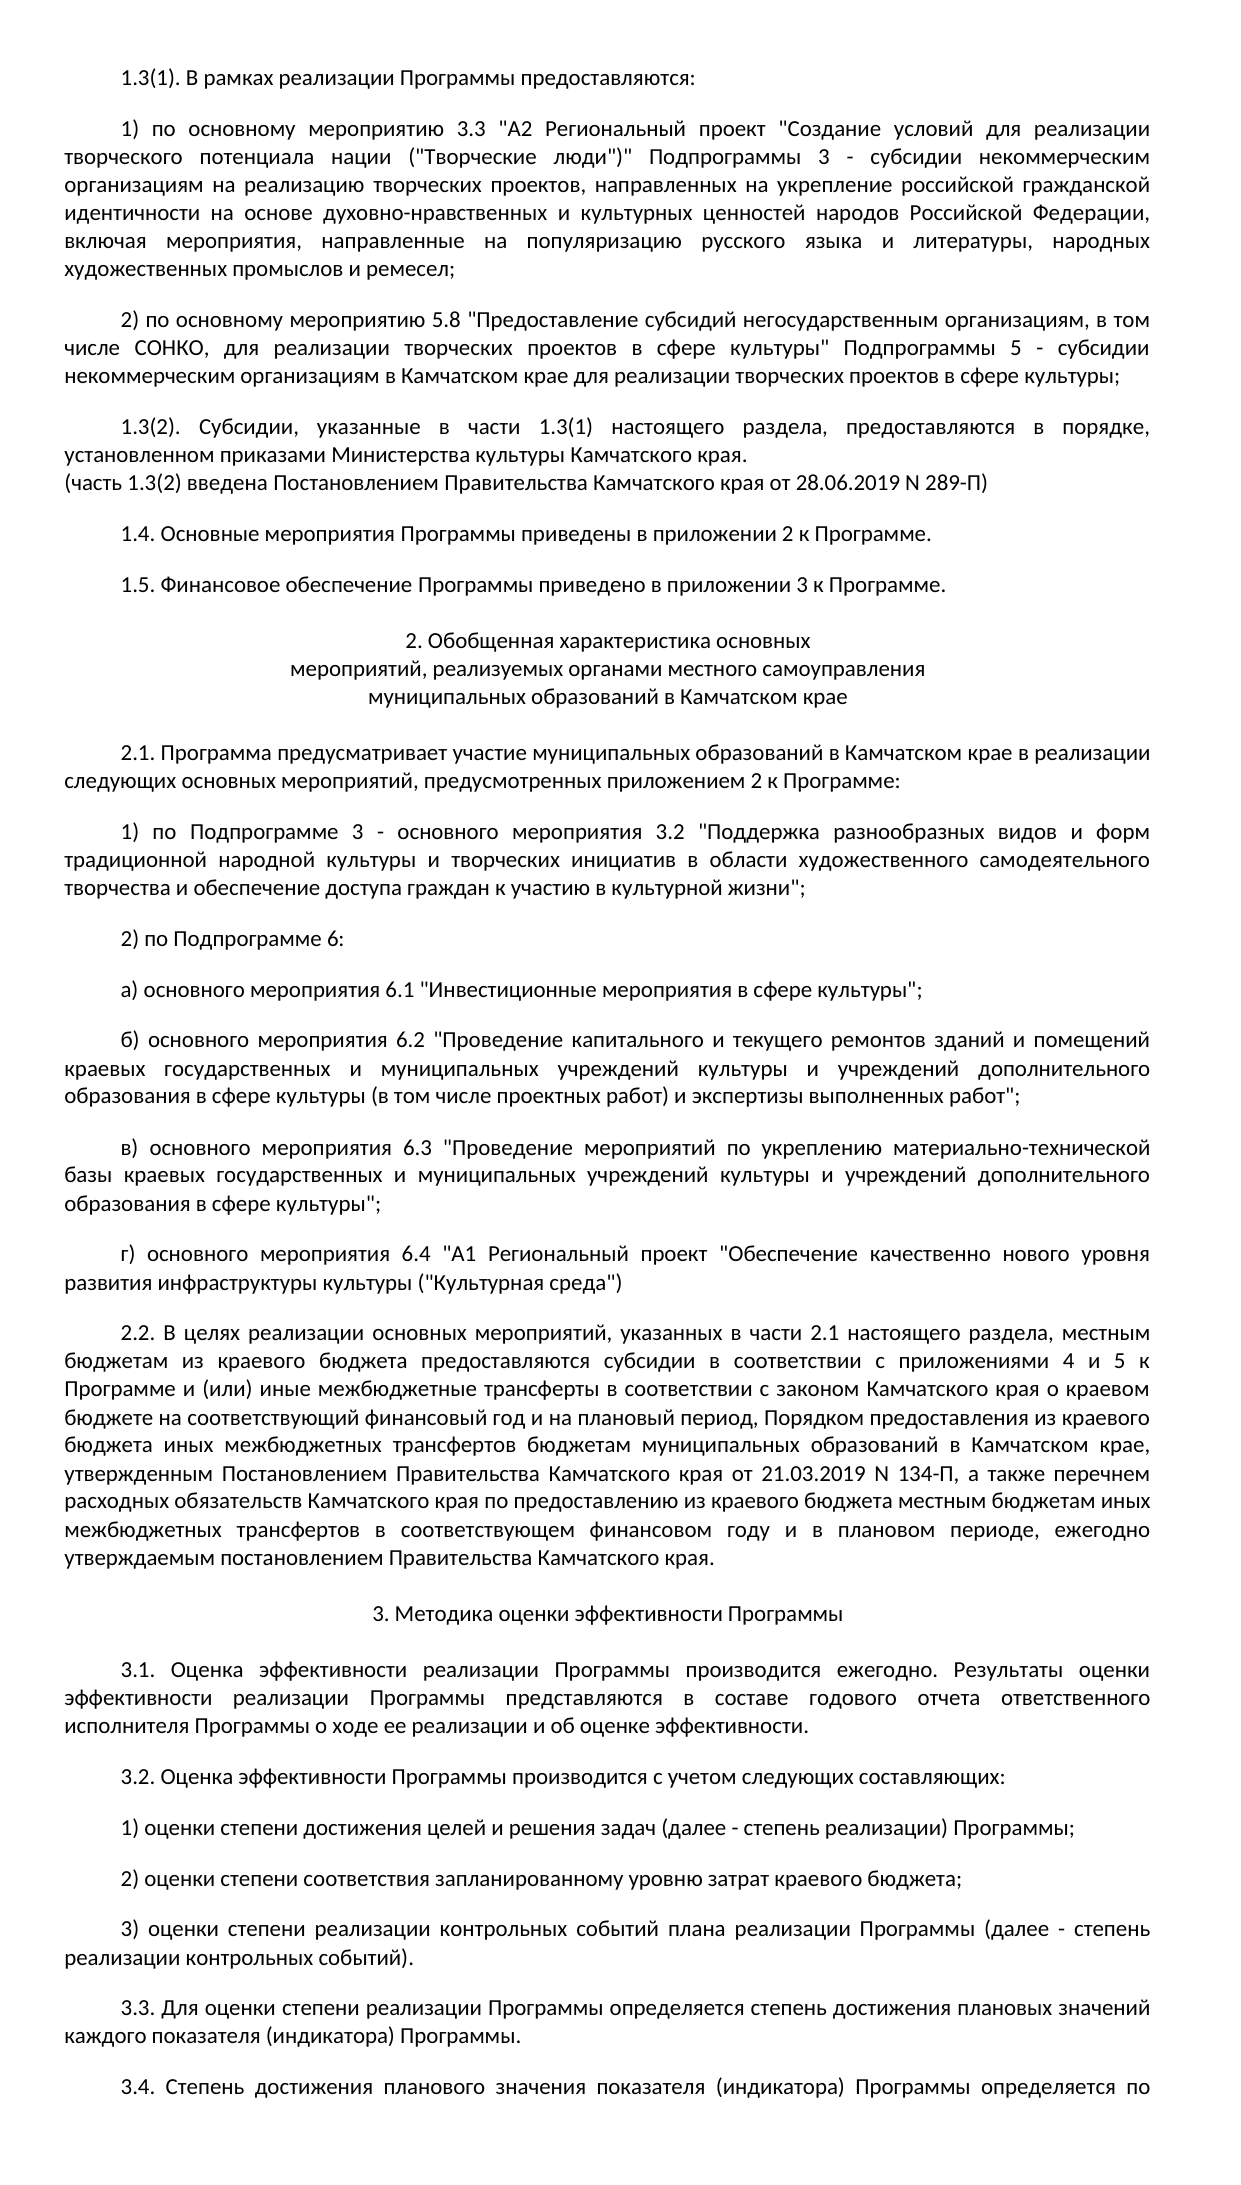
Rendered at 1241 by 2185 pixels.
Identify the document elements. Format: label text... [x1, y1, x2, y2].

text 2. Обобщенная характеристика основных [64, 626, 1152, 654]
text 1) оценки степени достижения целей и решения задач (далее - степень реализации) Программы; [64, 1813, 1152, 1841]
text (часть 1.3(2) введена Постановлением Правительства Камчатского края от 28.06.2019 N 289-П) [64, 468, 1152, 496]
text а) основного мероприятия 6.1 "Инвестиционные мероприятия в сфере культуры"; [64, 975, 1152, 1003]
text 3. Методика оценки эффективности Программы [64, 1599, 1152, 1627]
text 3.3. Для оценки степени реализации Программы определяется степень достижения плановых значений каждого показателя (индикатора) Программы. [64, 1993, 1152, 2049]
text 1.5. Финансовое обеспечение Программы приведено в приложении 3 к Программе. [64, 570, 1152, 598]
text в) основного мероприятия 6.3 "Проведение мероприятий по укреплению материально-технической базы краевых государственных и муниципальных учреждений культуры и учреждений дополнительного образования в сфере культуры"; [64, 1133, 1152, 1217]
text 2) по Подпрограмме 6: [64, 924, 1152, 952]
text 1) по основному мероприятию 3.3 "А2 Региональный проект "Создание условий для реализации творческого потенциала нации ("Творческие люди")" Подпрограммы 3 - субсидии некоммерческим организациям на реализацию творческих проектов, направленных на укрепление российской гражданской идентичности на основе духовно-нравственных и культурных ценностей народов Российской Федерации, включая мероприятия, направленные на популяризацию русского языка и литературы, народных художественных промыслов и ремесел; [64, 114, 1152, 282]
text 2) оценки степени соответствия запланированному уровню затрат краевого бюджета; [64, 1864, 1152, 1892]
text 1.4. Основные мероприятия Программы приведены в приложении 2 к Программе. [64, 519, 1152, 547]
text 3.2. Оценка эффективности Программы производится с учетом следующих составляющих: [64, 1762, 1152, 1790]
text 2) по основному мероприятию 5.8 "Предоставление субсидий негосударственным организациям, в том числе СОНКО, для реализации творческих проектов в сфере культуры" Подпрограммы 5 - субсидии некоммерческим организациям в Камчатском крае для реализации творческих проектов в сфере культуры; [64, 305, 1152, 389]
text 1) по Подпрограмме 3 - основного мероприятия 3.2 "Поддержка разнообразных видов и форм традиционной народной культуры и творческих инициатив в области художественного самодеятельного творчества и обеспечение доступа граждан к участию в культурной жизни"; [64, 817, 1152, 901]
text муниципальных образований в Камчатском крае [64, 682, 1152, 710]
text 2.1. Программа предусматривает участие муниципальных образований в Камчатском крае в реализации следующих основных мероприятий, предусмотренных приложением 2 к Программе: [64, 738, 1152, 794]
text г) основного мероприятия 6.4 "А1 Региональный проект "Обеспечение качественно нового уровня развития инфраструктуры культуры ("Культурная среда") [64, 1239, 1152, 1296]
text 1.3(2). Субсидии, указанные в части 1.3(1) настоящего раздела, предоставляются в порядке, установленном приказами Министерства культуры Камчатского края. [64, 412, 1152, 468]
text б) основного мероприятия 6.2 "Проведение капитального и текущего ремонтов зданий и помещений краевых государственных и муниципальных учреждений культуры и учреждений дополнительного образования в сфере культуры (в том числе проектных работ) и экспертизы выполненных работ"; [64, 1026, 1152, 1110]
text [64, 2072, 1152, 2101]
text 3.1. Оценка эффективности реализации Программы производится ежегодно. Результаты оценки эффективности реализации Программы представляются в составе годового отчета ответственного исполнителя Программы о ходе ее реализации и об оценке эффективности. [64, 1655, 1152, 1739]
text мероприятий, реализуемых органами местного самоуправления [64, 654, 1152, 682]
text 1.3(1). В рамках реализации Программы предоставляются: [64, 63, 1152, 91]
text 2.2. В целях реализации основных мероприятий, указанных в части 2.1 настоящего раздела, местным бюджетам из краевого бюджета предоставляются субсидии в соответствии с приложениями 4 и 5 к Программе и (или) иные межбюджетные трансферты в соответствии с законом Камчатского края о краевом бюджете на соответствующий финансовый год и на плановый период, Порядком предоставления из краевого бюджета иных межбюджетных трансфертов бюджетам муниципальных образований в Камчатском крае, утвержденным Постановлением Правительства Камчатского края от 21.03.2019 N 134-П, а также перечнем расходных обязательств Камчатского края по предоставлению из краевого бюджета местным бюджетам иных межбюджетных трансфертов в соответствующем финансовом году и в плановом периоде, ежегодно утверждаемым постановлением Правительства Камчатского края. [64, 1318, 1152, 1571]
text 3) оценки степени реализации контрольных событий плана реализации Программы (далее - степень реализации контрольных событий). [64, 1914, 1152, 1971]
